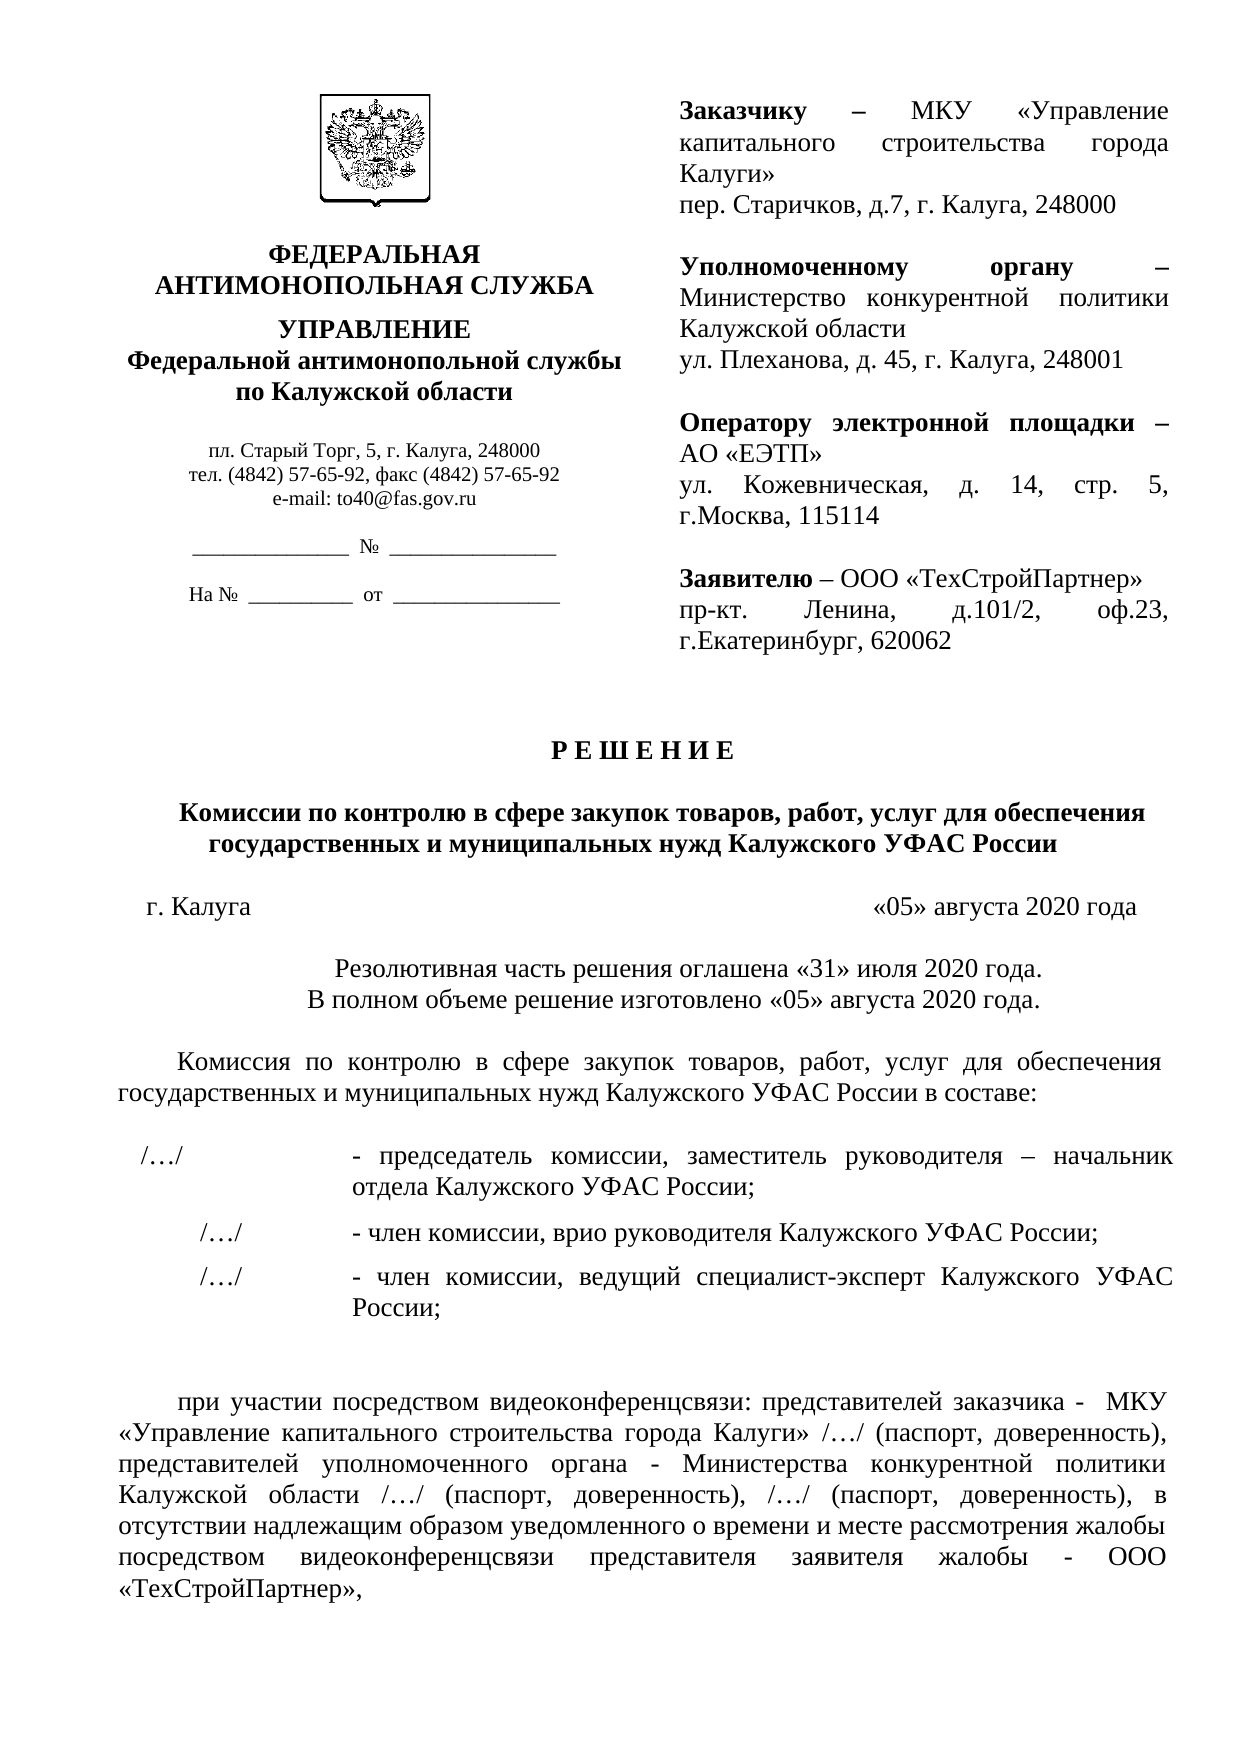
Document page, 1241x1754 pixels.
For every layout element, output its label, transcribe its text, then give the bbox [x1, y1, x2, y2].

picture [319, 94, 431, 207]
table_header Р Е Ш Е Н И Е Комиссии по контролю в сфере закупок товаров, работ, услуг для обеспечения государственных и муниципальных нужд Калужского УФАС России г. Калуга «05» августа 2020 года [103, 95, 1181, 921]
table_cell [107, 921, 1181, 1603]
